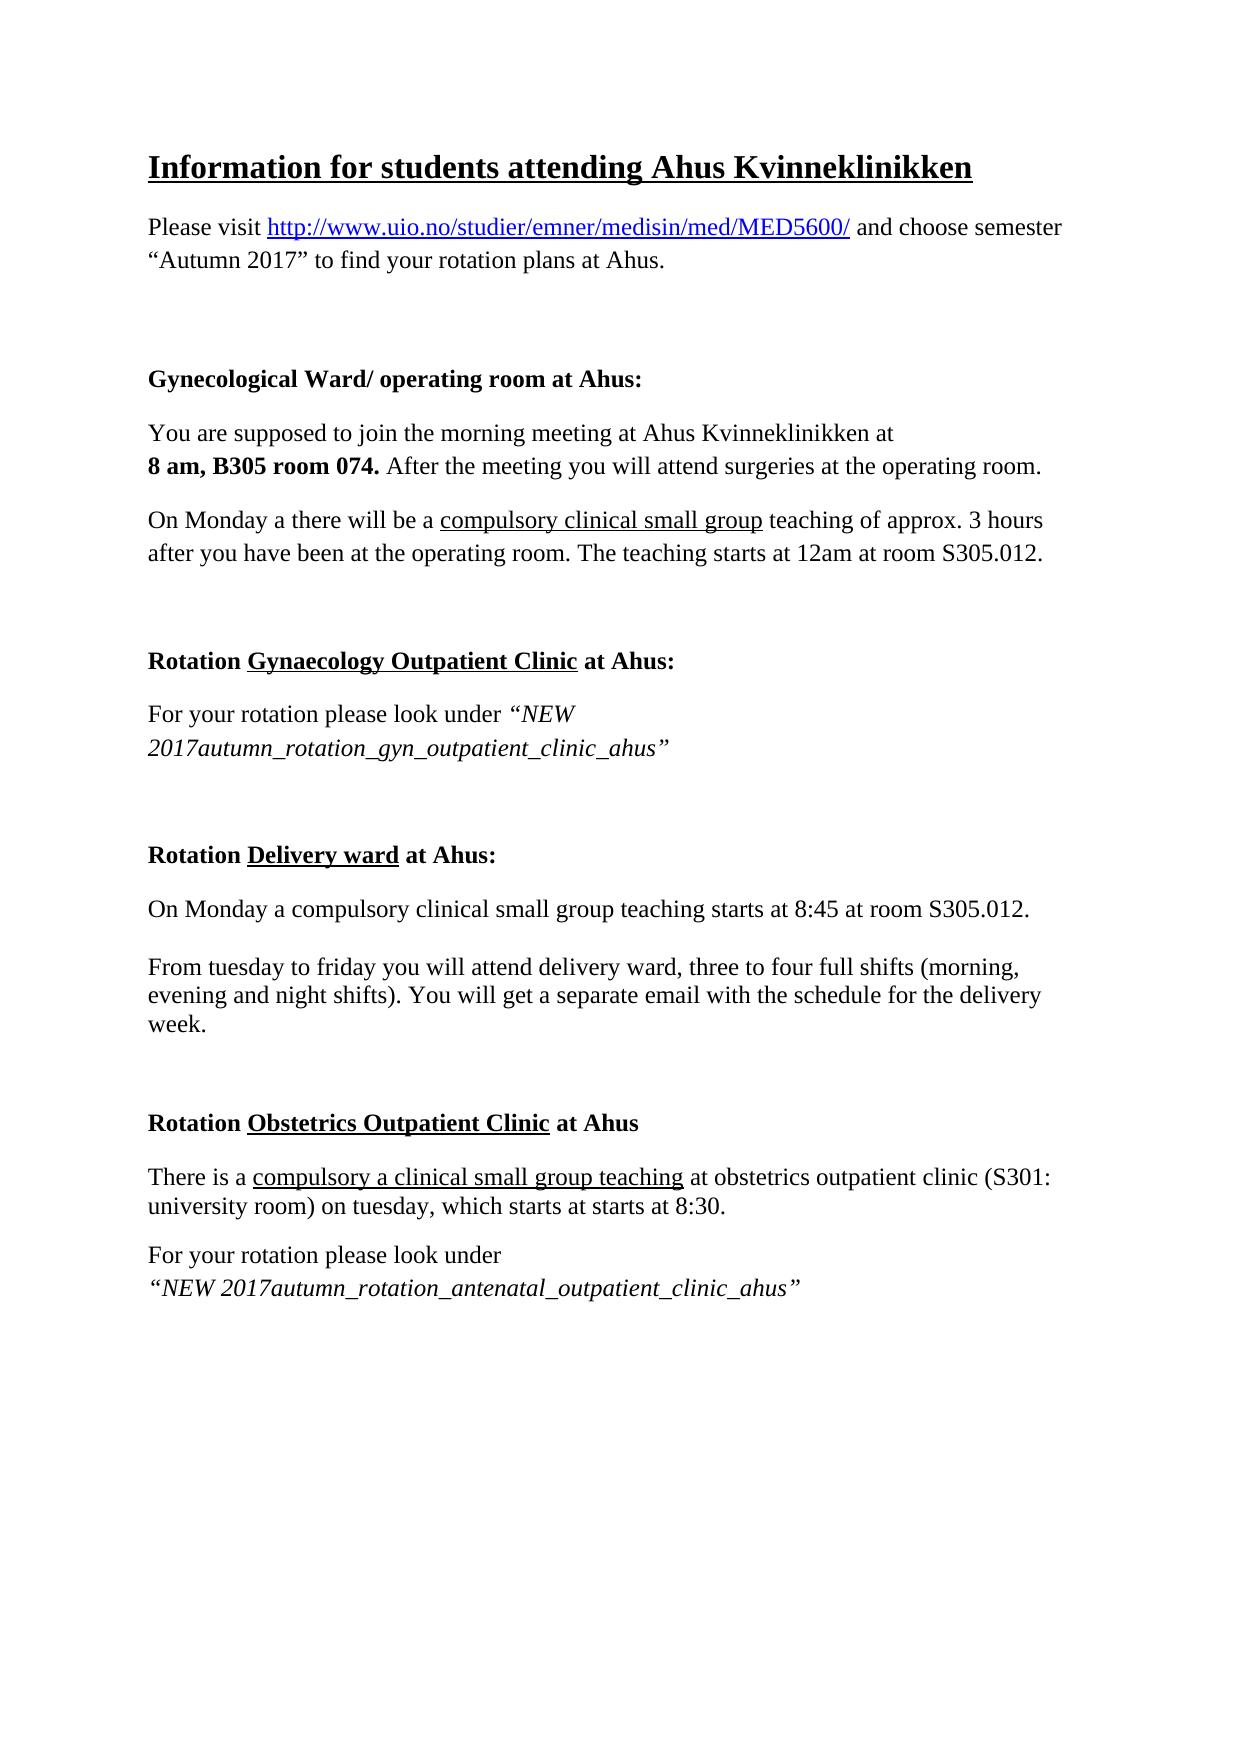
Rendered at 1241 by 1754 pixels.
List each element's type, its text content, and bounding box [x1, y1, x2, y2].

text There is a compulsory a clinical small group teaching at obstetrics outpatient clinic (S301: university room) on tuesday, which starts at starts at 8:30. [148, 1162, 1093, 1220]
text Rotation Delivery ward at Ahus: [148, 840, 1093, 869]
text For your rotation please look under “NEW 2017autumn_rotation_antenatal_outpatient_clinic_ahus” [148, 1241, 1093, 1302]
text Rotation Obstetrics Outpatient Clinic at Ahus [148, 1108, 1093, 1137]
text On Monday a compulsory clinical small group teaching starts at 8:45 at room S305.012. From tuesday to friday you will attend delivery ward, three to four full shifts (morning, evening and night shifts). You will get a separate email with the schedule for the delivery week. [148, 894, 1093, 1038]
text For your rotation please look under “NEW 2017autumn_rotation_gyn_outpatient_clinic_ahus” [148, 699, 1093, 761]
text Please visit http://www.uio.no/studier/emner/medisin/med/MED5600/ and choose semester “Autumn 2017” to find your rotation plans at Ahus. [148, 212, 1093, 274]
text Gynecological Ward/ operating room at Ahus: [148, 364, 1093, 393]
text On Monday a there will be a compulsory clinical small group teaching of approx. 3 hours after you have been at the operating room. The teaching starts at 12am at room S305.012. [148, 505, 1093, 567]
text Rotation Gynaecology Outpatient Clinic at Ahus: [148, 646, 1093, 674]
text You are supposed to join the morning meeting at Ahus Kvinneklinikken at 8 am, B305 room 074. After the meeting you will attend surgeries at the operating room. [148, 418, 1093, 480]
text Information for students attending Ahus Kvinneklinikken [148, 148, 1093, 186]
